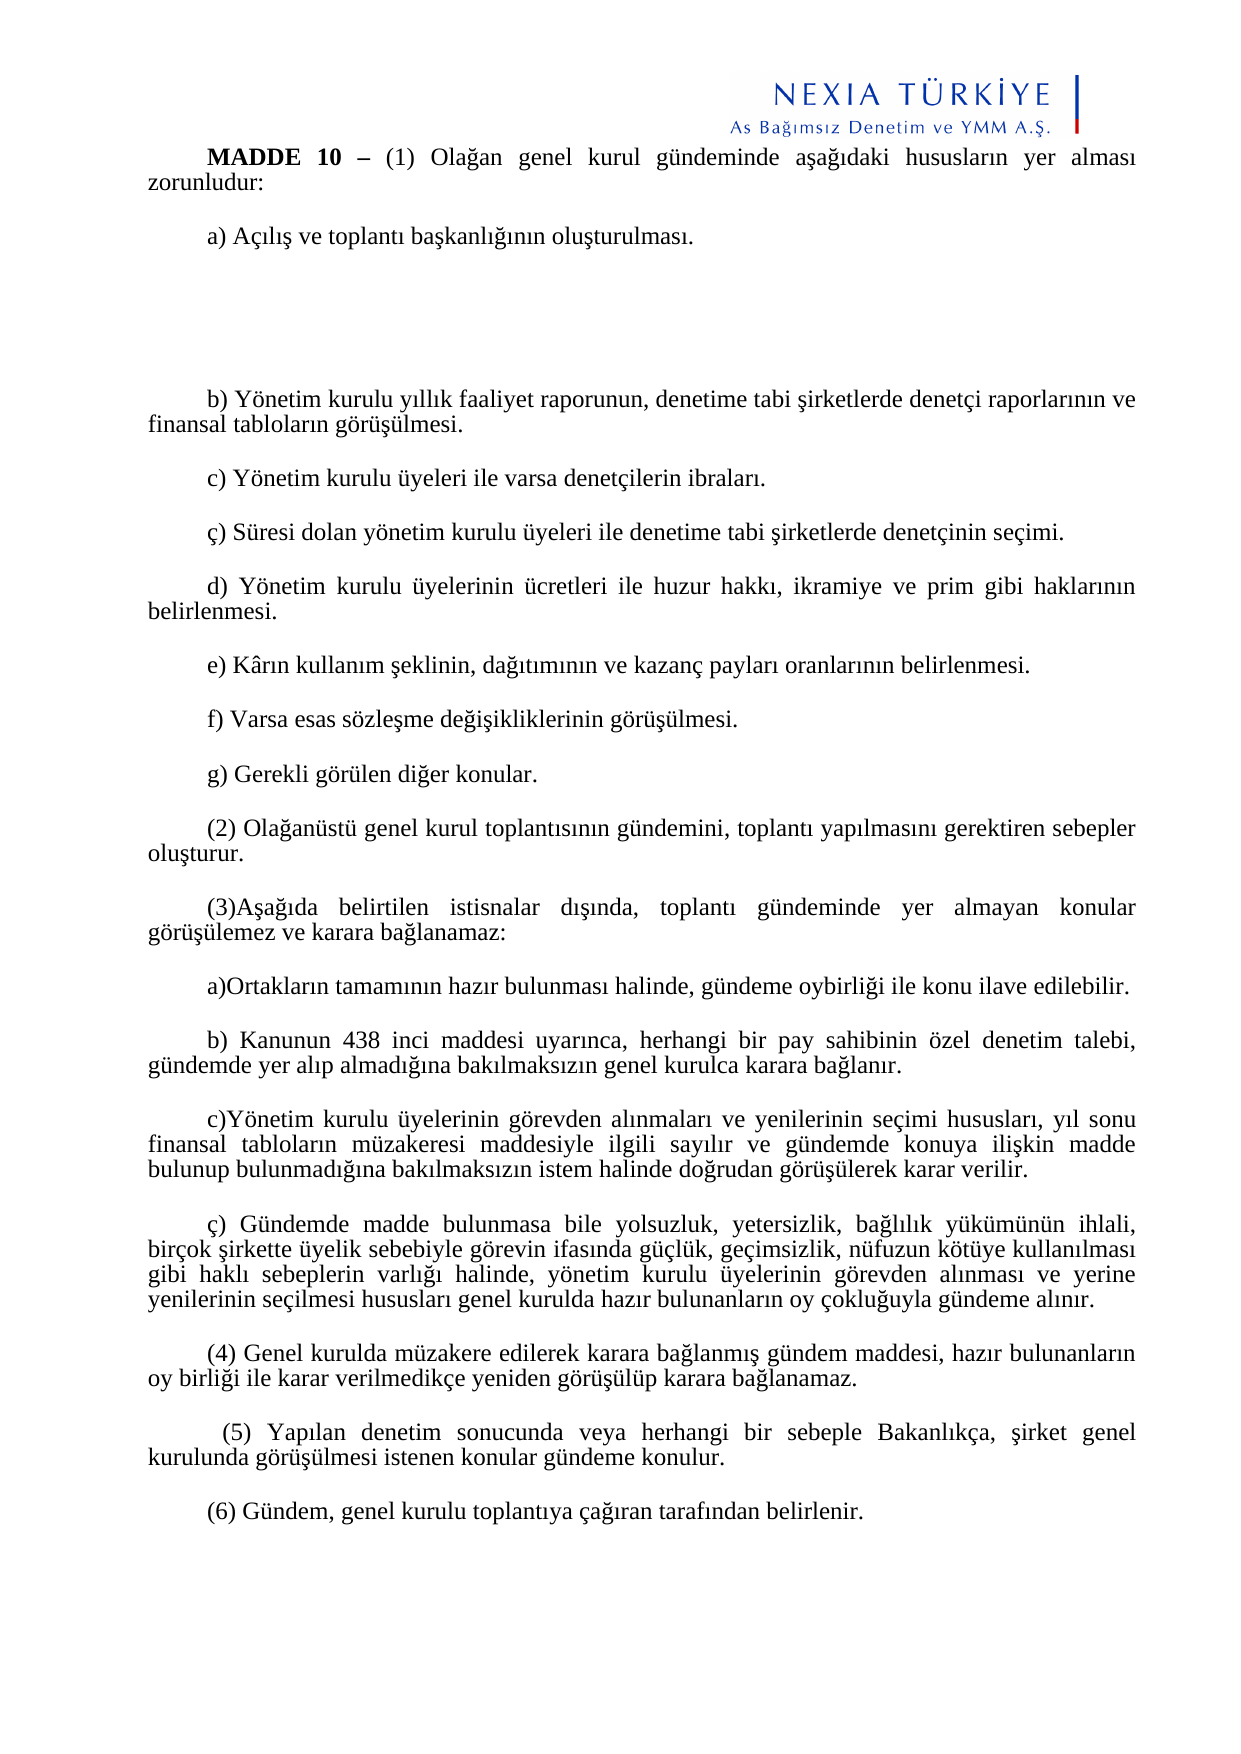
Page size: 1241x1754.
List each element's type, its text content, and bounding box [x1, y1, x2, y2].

text (6) Gündem, genel kurulu toplantıya çağıran tarafından belirlenir. [148, 1499, 1137, 1524]
text ç) Süresi dolan yönetim kurulu üyeleri ile denetime tabi şirketlerde denetçinin seçimi. [148, 520, 1137, 545]
text MADDE 10 – (1) Olağan genel kurul gündeminde aşağıdaki hususların yer alması zorunludur: [148, 145, 1137, 195]
text b) Yönetim kurulu yıllık faaliyet raporunun, denetime tabi şirketlerde denetçi raporlarının ve finansal tabloların görüşülmesi. [148, 387, 1137, 437]
text (3)Aşağıda belirtilen istisnalar dışında, toplantı gündeminde yer almayan konular görüşülemez ve karara bağlanamaz: [148, 895, 1137, 945]
text g) Gerekli görülen diğer konular. [148, 762, 1137, 787]
text b) Kanunun 438 inci maddesi uyarınca, herhangi bir pay sahibinin özel denetim talebi, gündemde yer alıp almadığına bakılmaksızın genel kurulca karara bağlanır. [148, 1029, 1137, 1079]
text c)Yönetim kurulu üyelerinin görevden alınmaları ve yenilerinin seçimi hususları, yıl sonu finansal tabloların müzakeresi maddesiyle ilgili sayılır ve gündemde konuya ilişkin madde bulunup bulunmadığına bakılmaksızın istem halinde doğrudan görüşülerek karar verilir. [148, 1108, 1137, 1183]
text c) Yönetim kurulu üyeleri ile varsa denetçilerin ibraları. [148, 466, 1137, 491]
text d) Yönetim kurulu üyelerinin ücretleri ile huzur hakkı, ikramiye ve prim gibi haklarının belirlenmesi. [148, 574, 1137, 624]
text a)Ortakların tamamının hazır bulunması halinde, gündeme oybirliği ile konu ilave edilebilir. [148, 974, 1137, 999]
text (5) Yapılan denetim sonucunda veya herhangi bir sebeple Bakanlıkça, şirket genel kurulunda görüşülmesi istenen konular gündeme konulur. [148, 1420, 1137, 1470]
text ç) Gündemde madde bulunmasa bile yolsuzluk, yetersizlik, bağlılık yükümünün ihlali, birçok şirkette üyelik sebebiyle görevin ifasında güçlük, geçimsizlik, nüfuzun kötüye kullanılması gibi haklı sebeplerin varlığı halinde, yönetim kurulu üyelerinin görevden alınması ve yerine yenilerinin seçilmesi hususları genel kurulda hazır bulunanların oy çokluğuyla gündeme alınır. [148, 1212, 1137, 1312]
text f) Varsa esas sözleşme değişikliklerinin görüşülmesi. [148, 708, 1137, 733]
text (2) Olağanüstü genel kurul toplantısının gündemini, toplantı yapılmasını gerektiren sebepler oluşturur. [148, 816, 1137, 866]
text e) Kârın kullanım şeklinin, dağıtımının ve kazanç payları oranlarının belirlenmesi. [148, 654, 1137, 679]
text (4) Genel kurulda müzakere edilerek karara bağlanmış gündem maddesi, hazır bulunanların oy birliği ile karar verilmedikçe yeniden görüşülüp karara bağlanamaz. [148, 1341, 1137, 1391]
text a) Açılış ve toplantı başkanlığının oluşturulması. [148, 224, 1137, 249]
